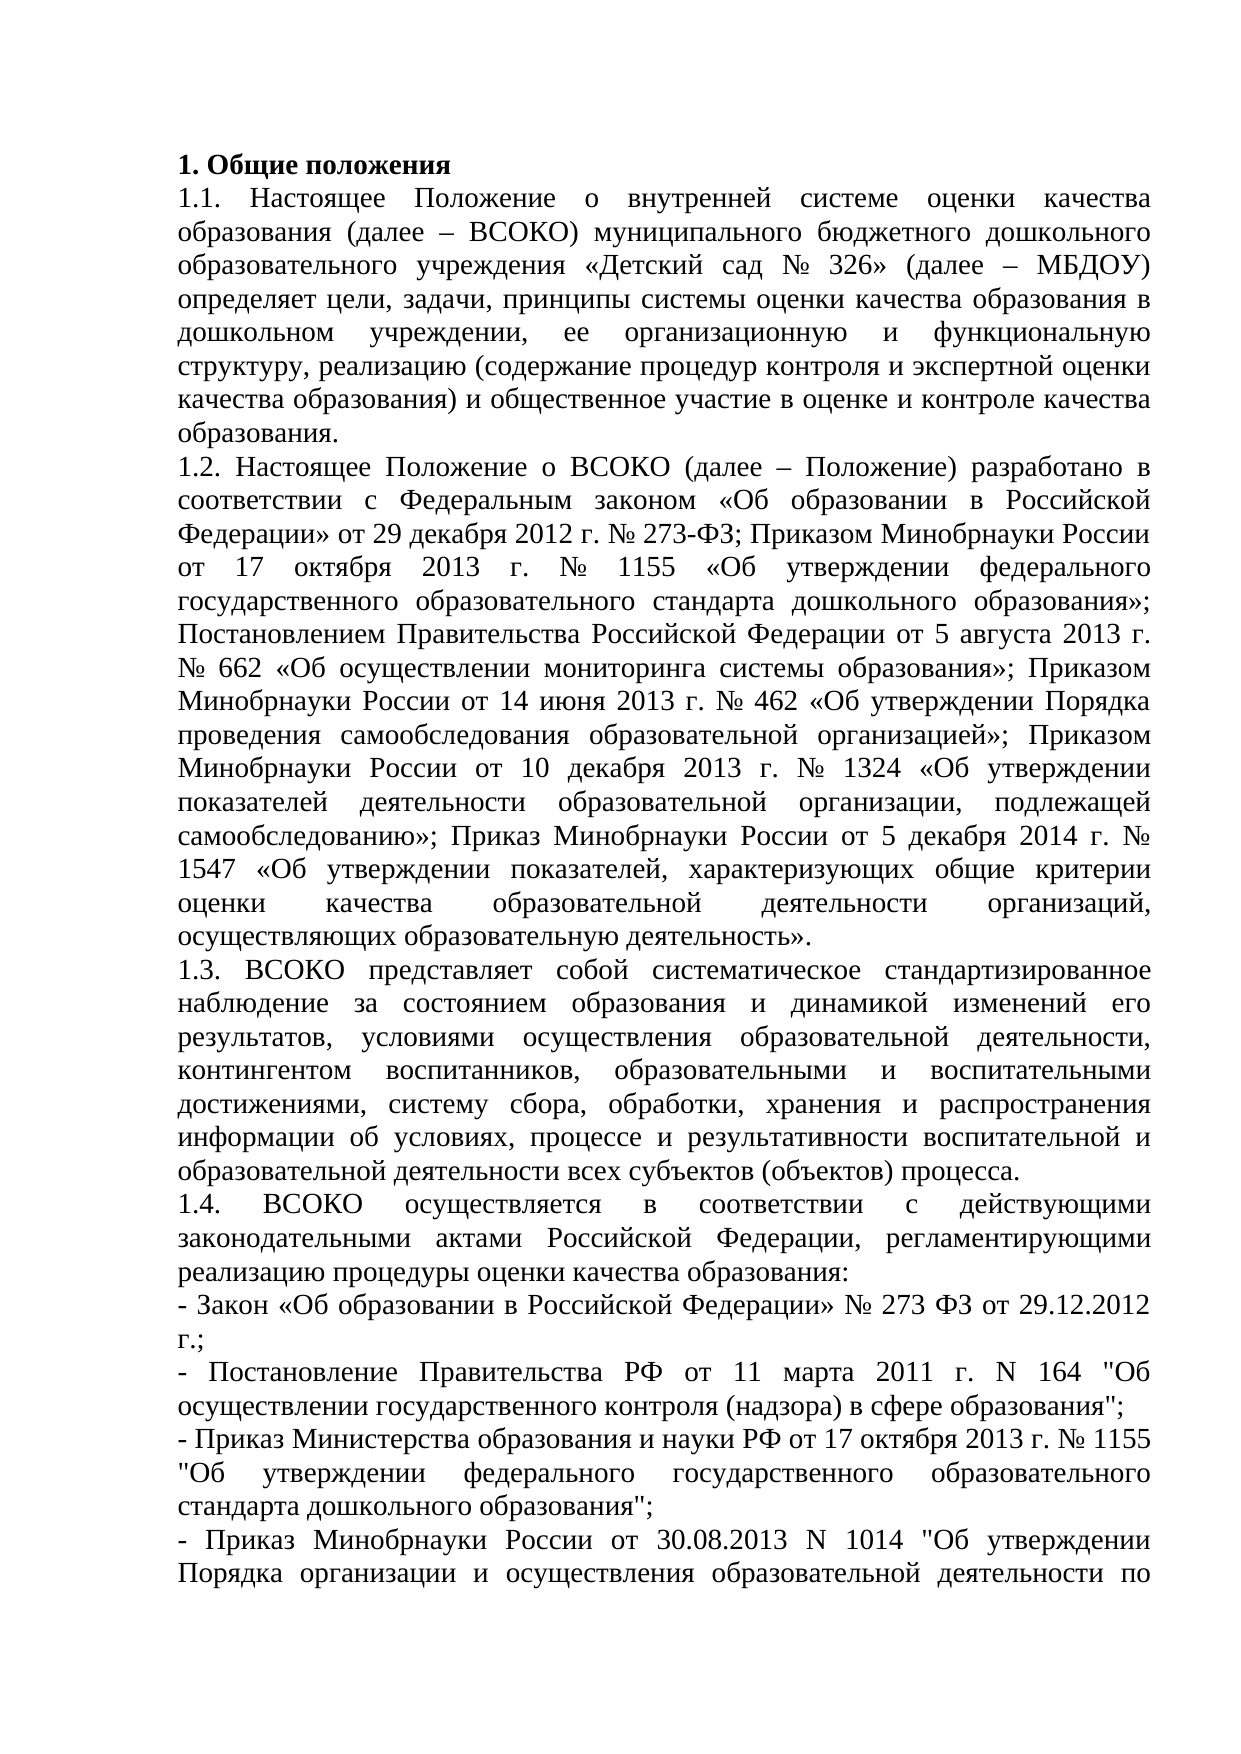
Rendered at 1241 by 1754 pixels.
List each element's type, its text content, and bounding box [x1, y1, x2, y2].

text 1. Общие положения [177, 147, 1152, 180]
text 1.2. Настоящее Положение о ВСОКО (далее – Положение) разработано в соответствии с Федеральным законом «Об образовании в Российской Федерации» от 29 декабря 2012 г. № 273-ФЗ; Приказом Минобрнауки России от 17 октября 2013 г. № 1155 «Об утверждении федерального государственного образовательного стандарта дошкольного образования»; Постановлением Правительства Российской Федерации от 5 августа 2013 г. № 662 «Об осуществлении мониторинга системы образования»; Приказом Минобрнауки России от 14 июня 2013 г. № 462 «Об утверждении Порядка проведения самообследования образовательной организацией»; Приказом Минобрнауки России от 10 декабря 2013 г. № 1324 «Об утверждении показателей деятельности образовательной организации, подлежащей самообследованию»; Приказ Минобрнауки России от 5 декабря 2014 г. № 1547 «Об утверждении показателей, характеризующих общие критерии оценки качества образовательной деятельности организаций, осуществляющих образовательную деятельность». [177, 449, 1152, 952]
text - Приказ Министерства образования и науки РФ от 17 октября 2013 г. № 1155 "Об утверждении федерального государственного образовательного стандарта дошкольного образования"; [177, 1421, 1152, 1522]
text - Закон «Об образовании в Российской Федерации» № 273 ФЗ от 29.12.2012 г.; [177, 1287, 1152, 1354]
text 1.4. ВСОКО осуществляется в соответствии с действующими законодательными актами Российской Федерации, регламентирующими реализацию процедуры оценки качества образования: [177, 1187, 1152, 1287]
text 1.3. ВСОКО представляет собой систематическое стандартизированное наблюдение за состоянием образования и динамикой изменений его результатов, условиями осуществления образовательной деятельности, контингентом воспитанников, образовательными и воспитательными достижениями, систему сбора, обработки, хранения и распространения информации об условиях, процессе и результативности воспитательной и образовательной деятельности всех субъектов (объектов) процесса. [177, 952, 1152, 1187]
text 1.1. Настоящее Положение о внутренней системе оценки качества образования (далее – ВСОКО) муниципального бюджетного дошкольного образовательного учреждения «Детский сад № 326» (далее – МБДОУ) определяет цели, задачи, принципы системы оценки качества образования в дошкольном учреждении, ее организационную и функциональную структуру, реализацию (содержание процедур контроля и экспертной оценки качества образования) и общественное участие в оценке и контроле качества образования. [177, 180, 1152, 449]
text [177, 1522, 1152, 1589]
text - Постановление Правительства РФ от 11 марта 2011 г. N 164 "Об осуществлении государственного контроля (надзора) в сфере образования"; [177, 1354, 1152, 1421]
